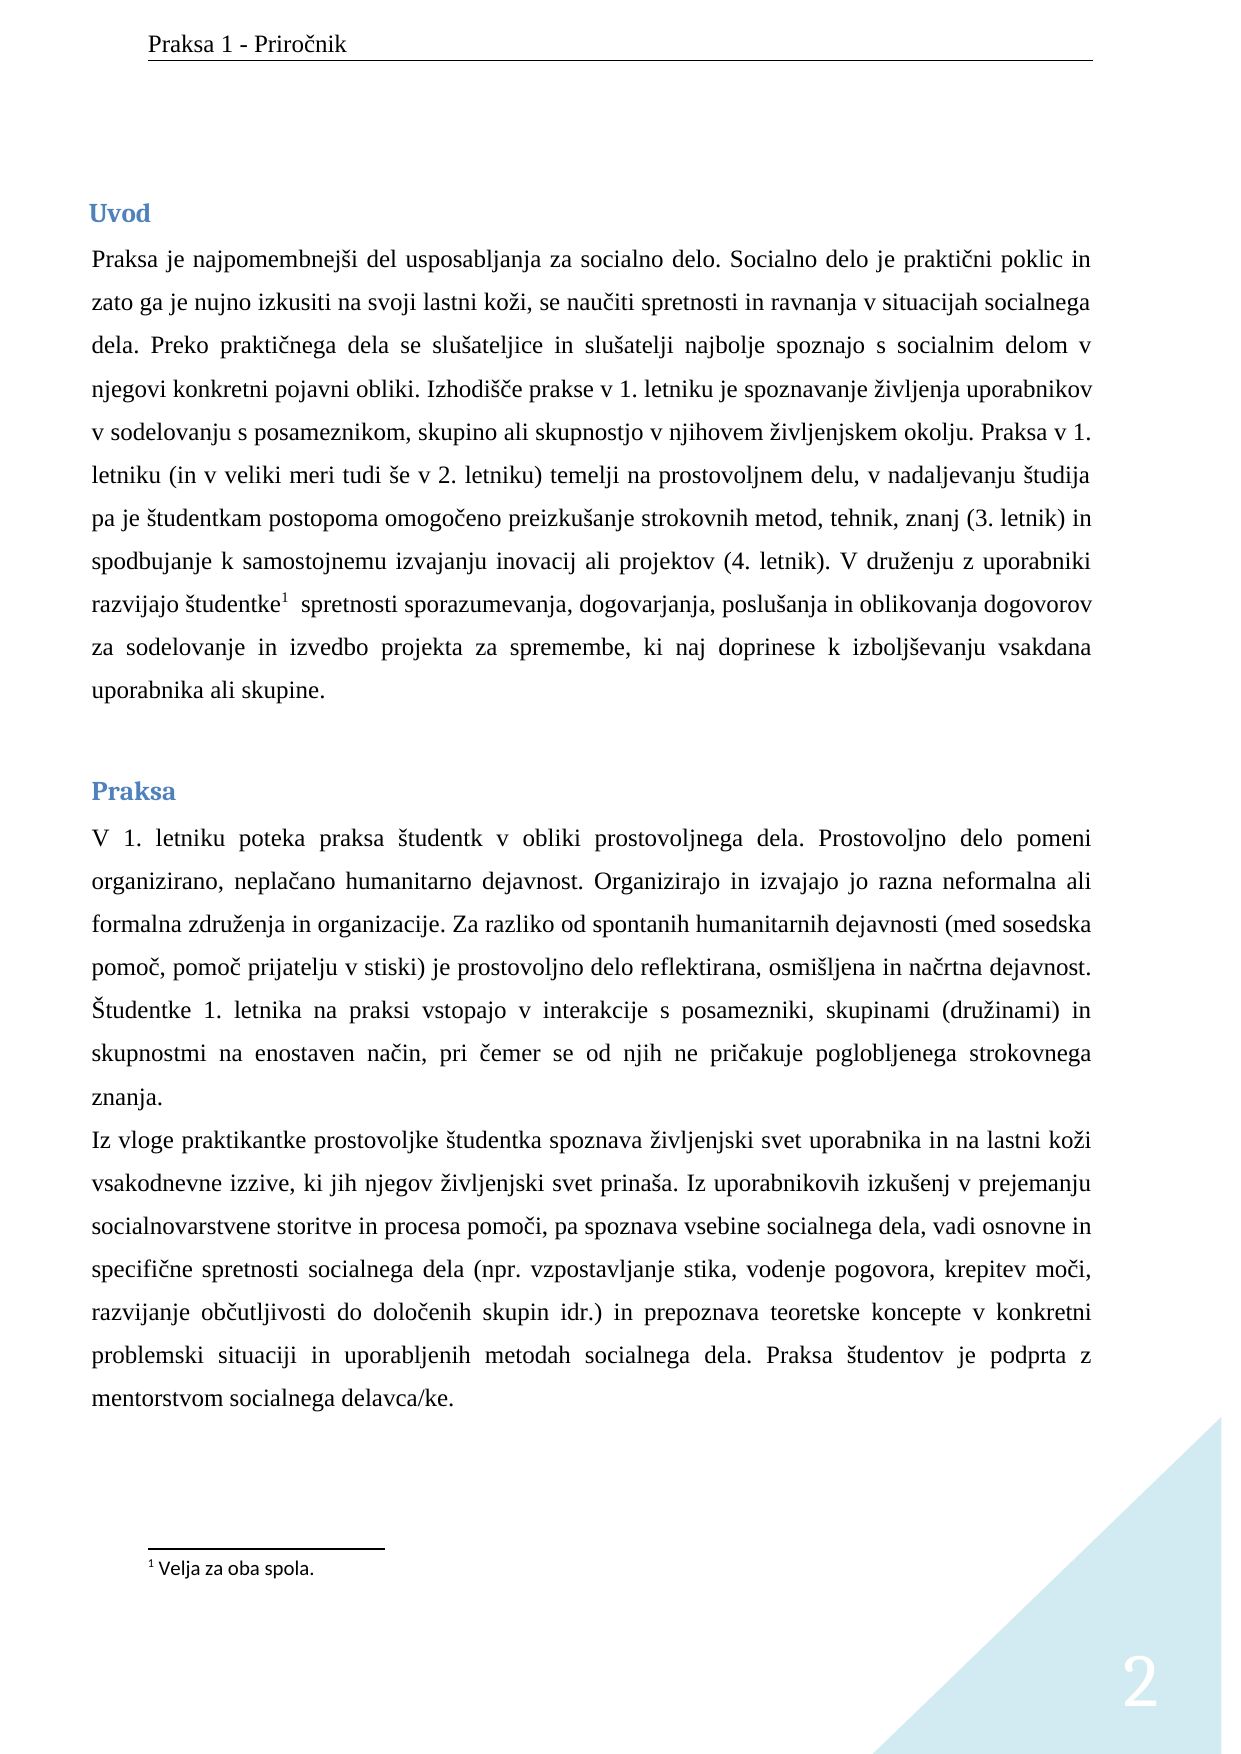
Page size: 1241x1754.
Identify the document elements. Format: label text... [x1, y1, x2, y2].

text Praksa [91, 776, 1093, 807]
subtitle Uvod [88, 198, 1093, 229]
text Praksa je najpomembnejši del usposabljanja za socialno delo. Socialno delo je praktični poklic in zato ga je nujno izkusiti na svoji lastni koži, se naučiti spretnosti in ravnanja v situacijah socialnega dela. Preko praktičnega dela se slušateljice in slušatelji najbolje spoznajo s socialnim delom v njegovi konkretni pojavni obliki. Izhodišče prakse v 1. letniku je spoznavanje življenja uporabnikov v sodelovanju s posameznikom, skupino ali skupnostjo v njihovem življenjskem okolju. Praksa v 1. letniku (in v veliki meri tudi še v 2. letniku) temelji na prostovoljnem delu, v nadaljevanju študija pa je študentkam postopoma omogočeno preizkušanje strokovnih metod, tehnik, znanj (3. letnik) in spodbujanje k samostojnemu izvajanju inovacij ali projektov (4. letnik). V druženju z uporabniki razvijajo študentke spretnosti sporazumevanja, dogovarjanja, poslušanja in oblikovanja dogovorov za sodelovanje in izvedbo projekta za spremembe, ki naj doprinese k izboljševanju vsakdana uporabnika ali skupine. [91, 244, 1093, 704]
text V 1. letniku poteka praksa študentk v obliki prostovoljnega dela. Prostovoljno delo pomeni organizirano, neplačano humanitarno dejavnost. Organizirajo in izvajajo jo razna neformalna ali formalna združenja in organizacije. Za razliko od spontanih humanitarnih dejavnosti (med sosedska pomoč, pomoč prijatelju v stiski) je prostovoljno delo reflektirana, osmišljena in načrtna dejavnost. Študentke 1. letnika na praksi vstopajo v interakcije s posamezniki, skupinami (družinami) in skupnostmi na enostaven način, pri čemer se od njih ne pričakuje poglobljenega strokovnega znanja. [91, 823, 1093, 1110]
text Iz vloge praktikantke prostovoljke študentka spoznava življenjski svet uporabnika in na lastni koži vsakodnevne izzive, ki jih njegov življenjski svet prinaša. Iz uporabnikovih izkušenj v prejemanju socialnovarstvene storitve in procesa pomoči, pa spoznava vsebine socialnega dela, vadi osnovne in specifične spretnosti socialnega dela (npr. vzpostavljanje stika, vodenje pogovora, krepitev moči, razvijanje občutljivosti do določenih skupin idr.) in prepoznava teoretske koncepte v konkretni problemski situaciji in uporabljenih metodah socialnega dela. Praksa študentov je podprta z mentorstvom socialnega delavca/ke. [91, 1125, 1093, 1412]
